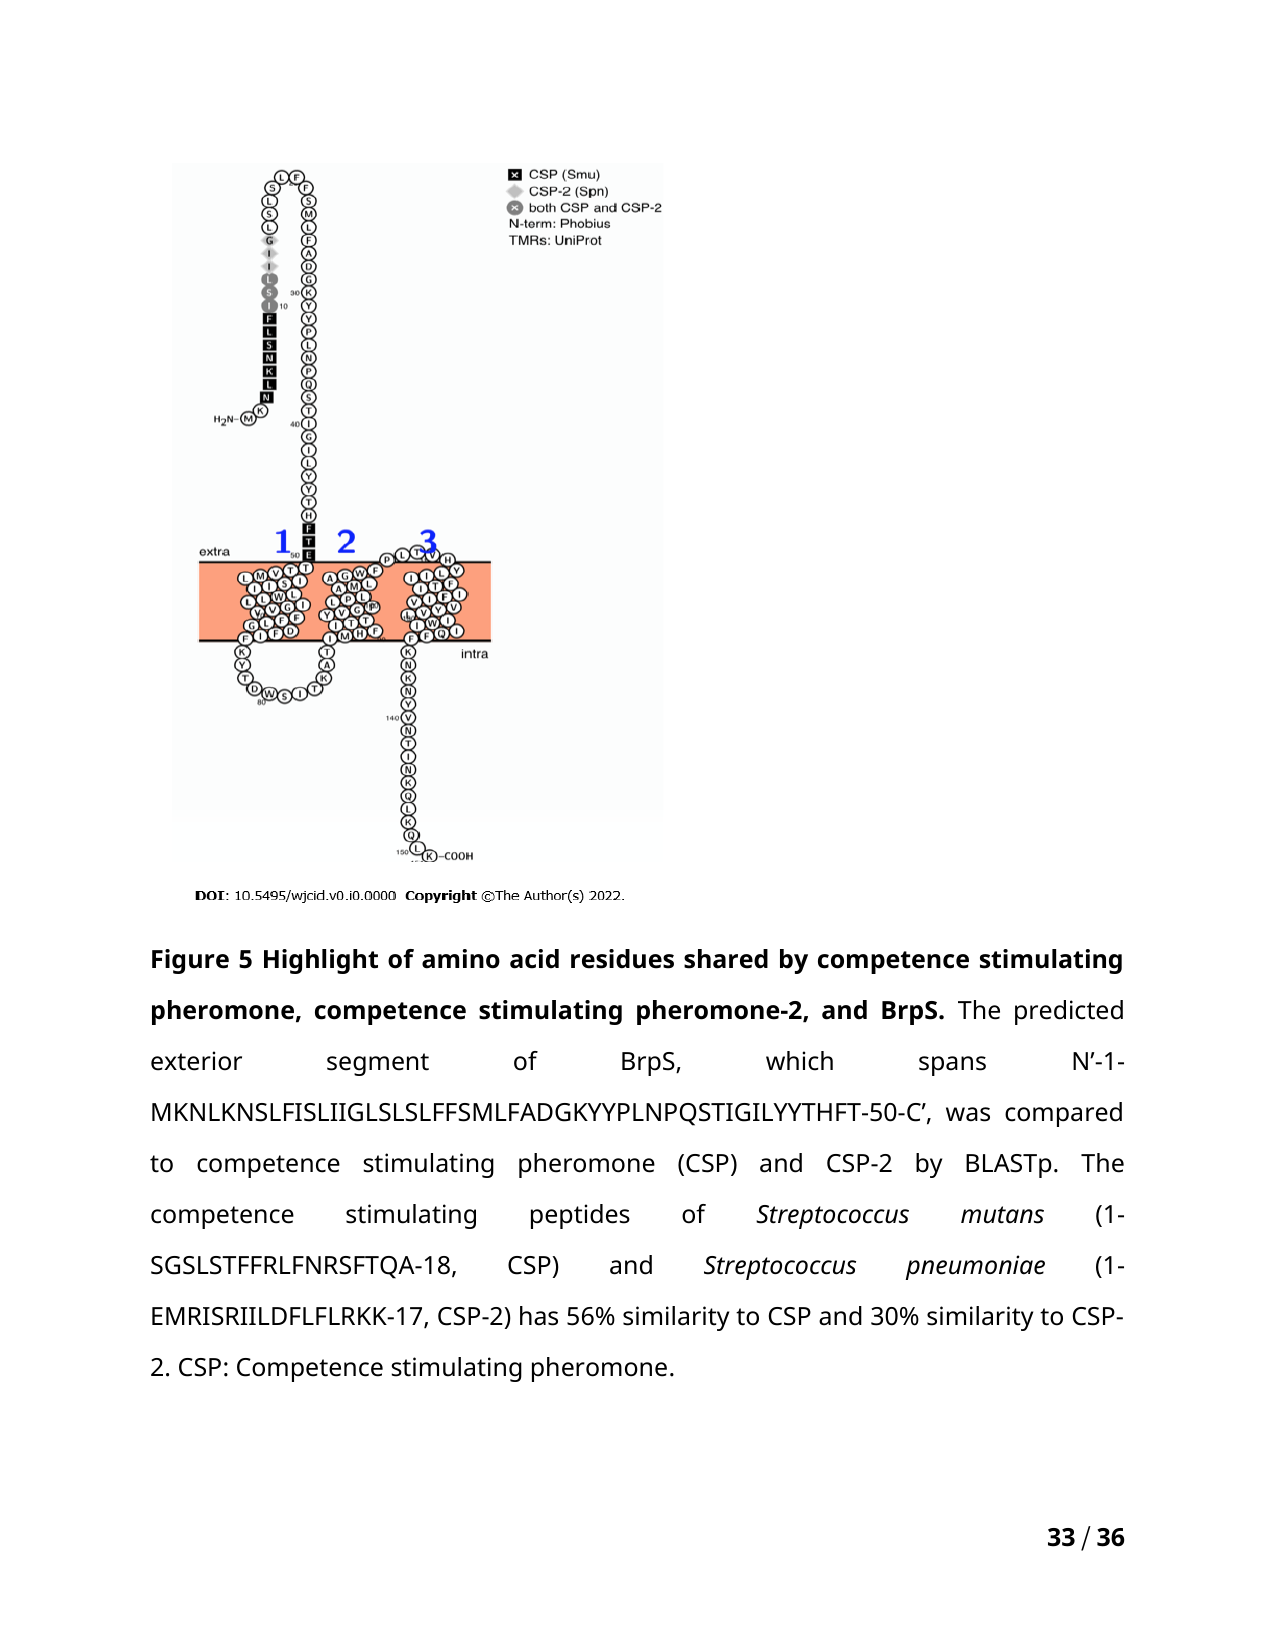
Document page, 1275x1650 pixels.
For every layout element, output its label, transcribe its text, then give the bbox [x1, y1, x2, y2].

text Figure 5 Highlight of amino acid residues shared by competence stimulating pheromone, competence stimulating pheromone-2, and BrpS. The predicted exterior segment of BrpS, which spans N’-1-MKNLKNSLFISLIIGLSLSLFFSMLFADGKYYPLNPQSTIGILYYTHFT-50-C’, was compared to competence stimulating pheromone (CSP) and CSP-2 by BLASTp. The competence stimulating peptides of Streptococcus mutans (1-SGSLSTFFRLFNRSFTQA-18, CSP) and Streptococcus pneumoniae (1-EMRISRIILDFLFLRKK-17, CSP-2) has 56% similarity to CSP and 30% similarity to CSP-2. CSP: Competence stimulating pheromone. [150, 942, 1125, 1384]
picture [150, 150, 664, 928]
